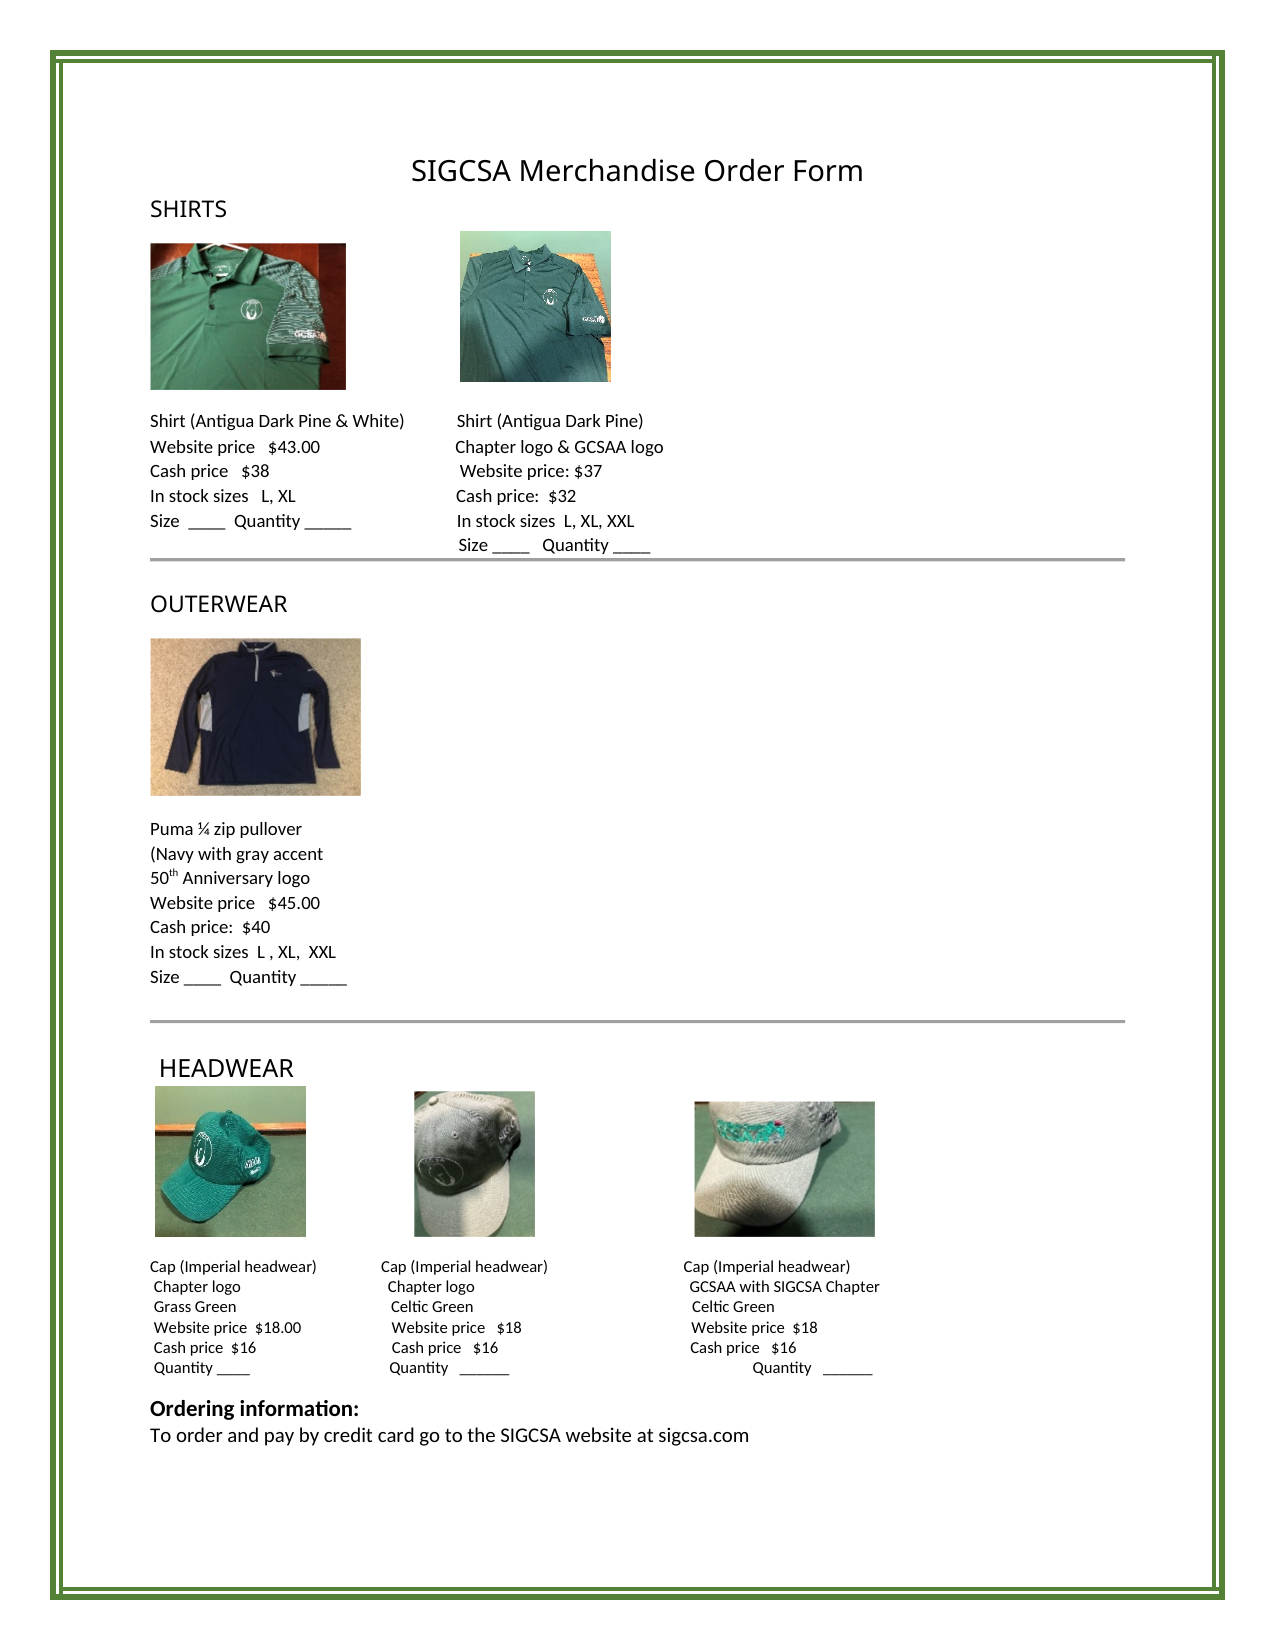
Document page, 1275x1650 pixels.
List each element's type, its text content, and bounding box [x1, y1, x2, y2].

text Size ____ Quantity _____ In stock sizes L, XL, XXL [150, 509, 1125, 532]
text Grass Green Celtic Green Celtic Green [150, 1297, 1125, 1317]
text Puma ¼ zip pullover [150, 639, 1125, 840]
subtitle SIGCSA Merchandise Order Form [150, 150, 1125, 190]
picture [155, 1086, 306, 1237]
picture [695, 1102, 874, 1236]
text 50th Anniversary logo [150, 866, 1125, 889]
picture [151, 244, 346, 390]
text Cash price $38 Website price: $37 [150, 459, 1125, 482]
text Shirt (Antigua Dark Pine & White) Shirt (Antigua Dark Pine) [150, 410, 1125, 433]
text Size ____ Quantity ____ [150, 533, 1125, 556]
picture [460, 231, 611, 382]
text Quantity ____ Quantity ______ Quantity ______ [150, 1357, 1125, 1378]
text Website price $18.00 Website price $18 Website price $18 [150, 1317, 1125, 1337]
text OUTERWEAR [150, 588, 1125, 620]
text Website price $43.00 Chapter logo & GCSAA logo [150, 435, 1125, 458]
text Website price $45.00 [150, 891, 1125, 914]
text To order and pay by credit card go to the SIGCSA website at sigcsa.com [150, 1422, 1125, 1448]
text Size ____ Quantity _____ [150, 965, 1125, 988]
text (Navy with gray accent [150, 842, 1125, 864]
text Cash price $16 Cash price $16 Cash price $16 [150, 1337, 1125, 1357]
text Cash price: $40 [150, 916, 1125, 939]
text In stock sizes L , XL, XXL [150, 940, 1125, 963]
text HEADWEAR [150, 1050, 1125, 1084]
text In stock sizes L, XL Cash price: $32 [150, 484, 1125, 507]
text Ordering information: [150, 1394, 1125, 1422]
picture [151, 639, 360, 795]
text Chapter logo Chapter logo GCSAA with SIGCSA Chapter [150, 1276, 1125, 1297]
text Cap (Imperial headwear) Cap (Imperial headwear) Cap (Imperial headwear) [150, 1256, 1125, 1276]
text SHIRTS [150, 193, 1125, 224]
picture [415, 1092, 534, 1236]
